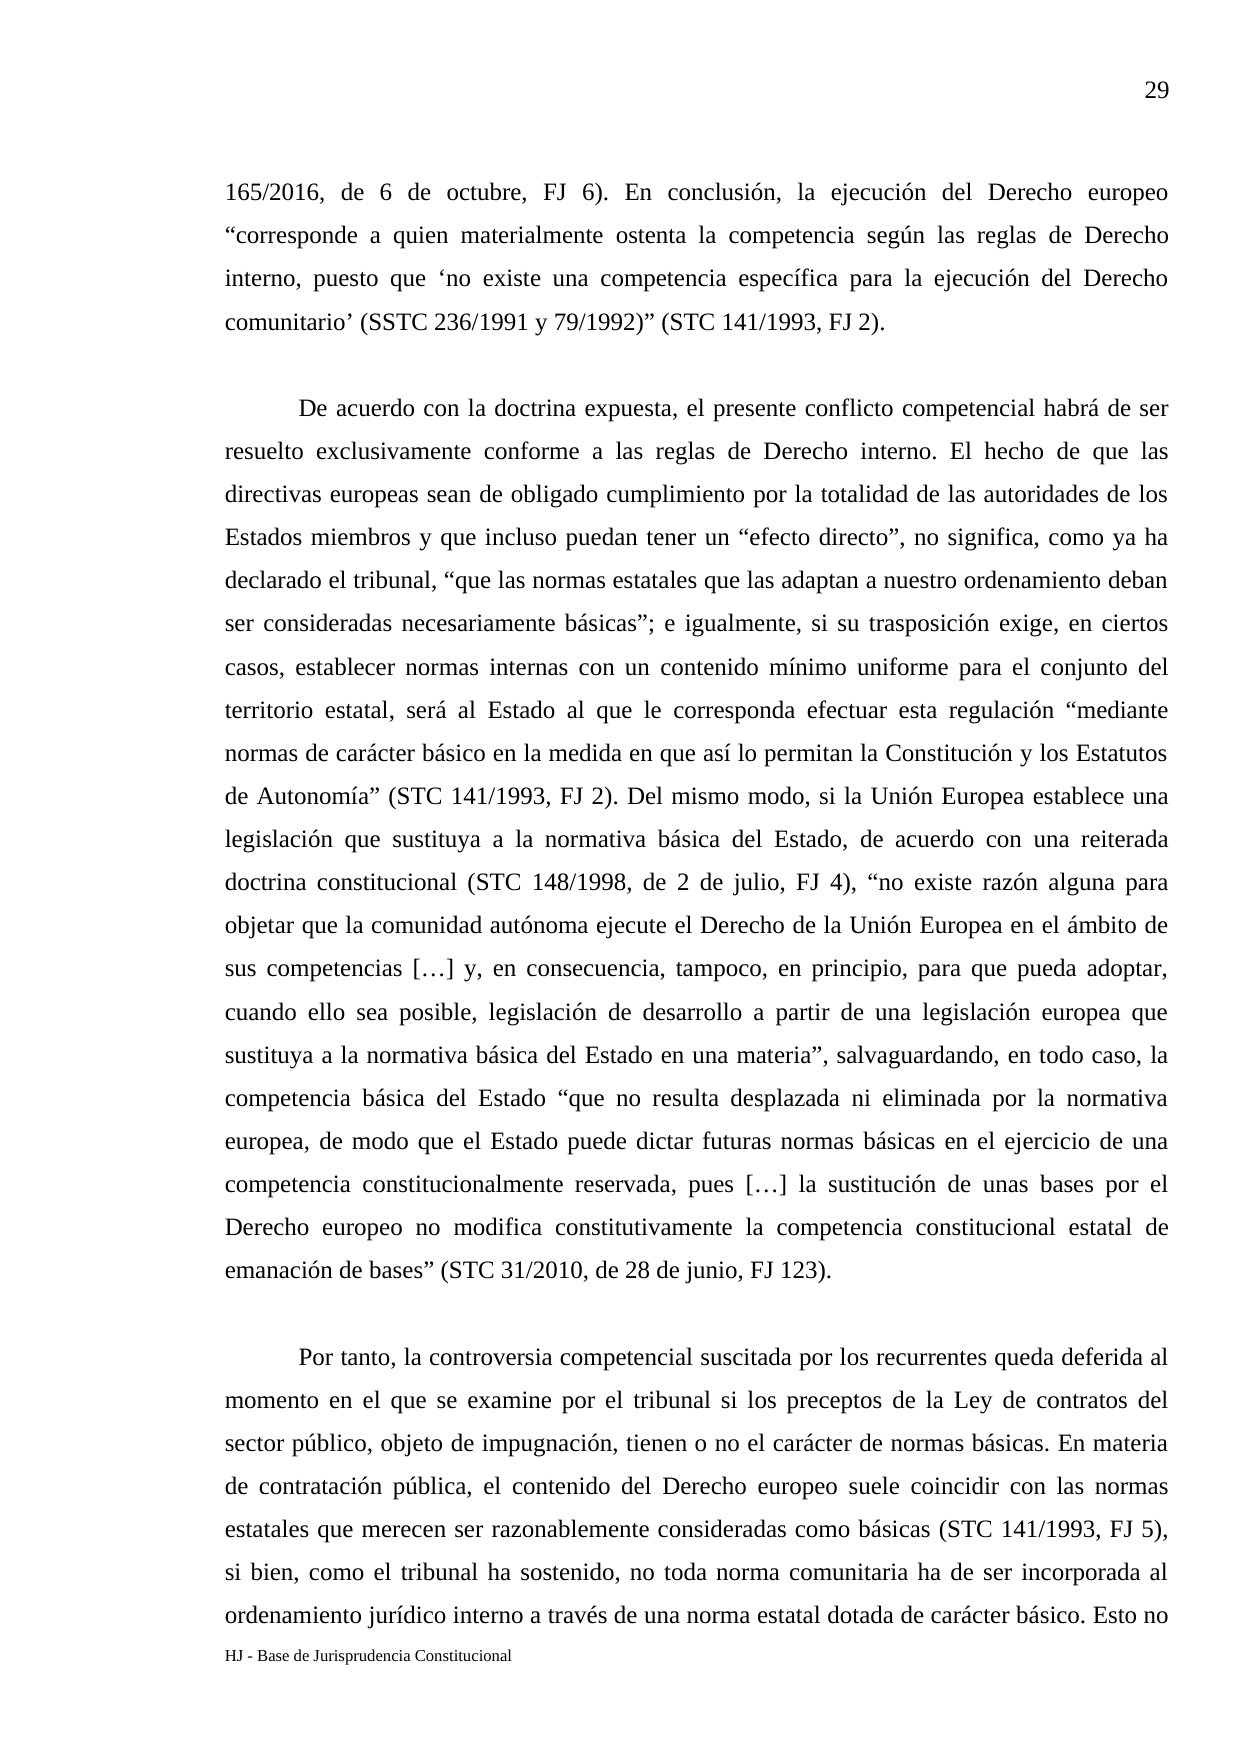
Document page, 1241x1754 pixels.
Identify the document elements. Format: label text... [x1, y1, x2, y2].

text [224, 177, 1169, 335]
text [224, 1342, 1169, 1629]
text De acuerdo con la doctrina expuesta, el presente conflicto competencial habrá de ser resuelto exclusivamente conforme a las reglas de Derecho interno. El hecho de que las directivas europeas sean de obligado cumplimiento por la totalidad de las autoridades de los Estados miembros y que incluso puedan tener un “efecto directo”, no significa, como ya ha declarado el tribunal, “que las normas estatales que las adaptan a nuestro ordenamiento deban ser consideradas necesariamente básicas”; e igualmente, si su trasposición exige, en ciertos casos, establecer normas internas con un contenido mínimo uniforme para el conjunto del territorio estatal, será al Estado al que le corresponda efectuar esta regulación “mediante normas de carácter básico en la medida en que así lo permitan la Constitución y los Estatutos de Autonomía” (STC 141/1993, FJ 2). Del mismo modo, si la Unión Europea establece una legislación que sustituya a la normativa básica del Estado, de acuerdo con una reiterada doctrina constitucional (STC 148/1998, de 2 de julio, FJ 4), “no existe razón alguna para objetar que la comunidad autónoma ejecute el Derecho de la Unión Europea en el ámbito de sus competencias […] y, en consecuencia, tampoco, en principio, para que pueda adoptar, cuando ello sea posible, legislación de desarrollo a partir de una legislación europea que sustituya a la normativa básica del Estado en una materia”, salvaguardando, en todo caso, la competencia básica del Estado “que no resulta desplazada ni eliminada por la normativa europea, de modo que el Estado puede dictar futuras normas básicas en el ejercicio de una competencia constitucionalmente reservada, pues […] la sustitución de unas bases por el Derecho europeo no modifica constitutivamente la competencia constitucional estatal de emanación de bases” (STC 31/2010, de 28 de junio, FJ 123). [224, 393, 1169, 1284]
